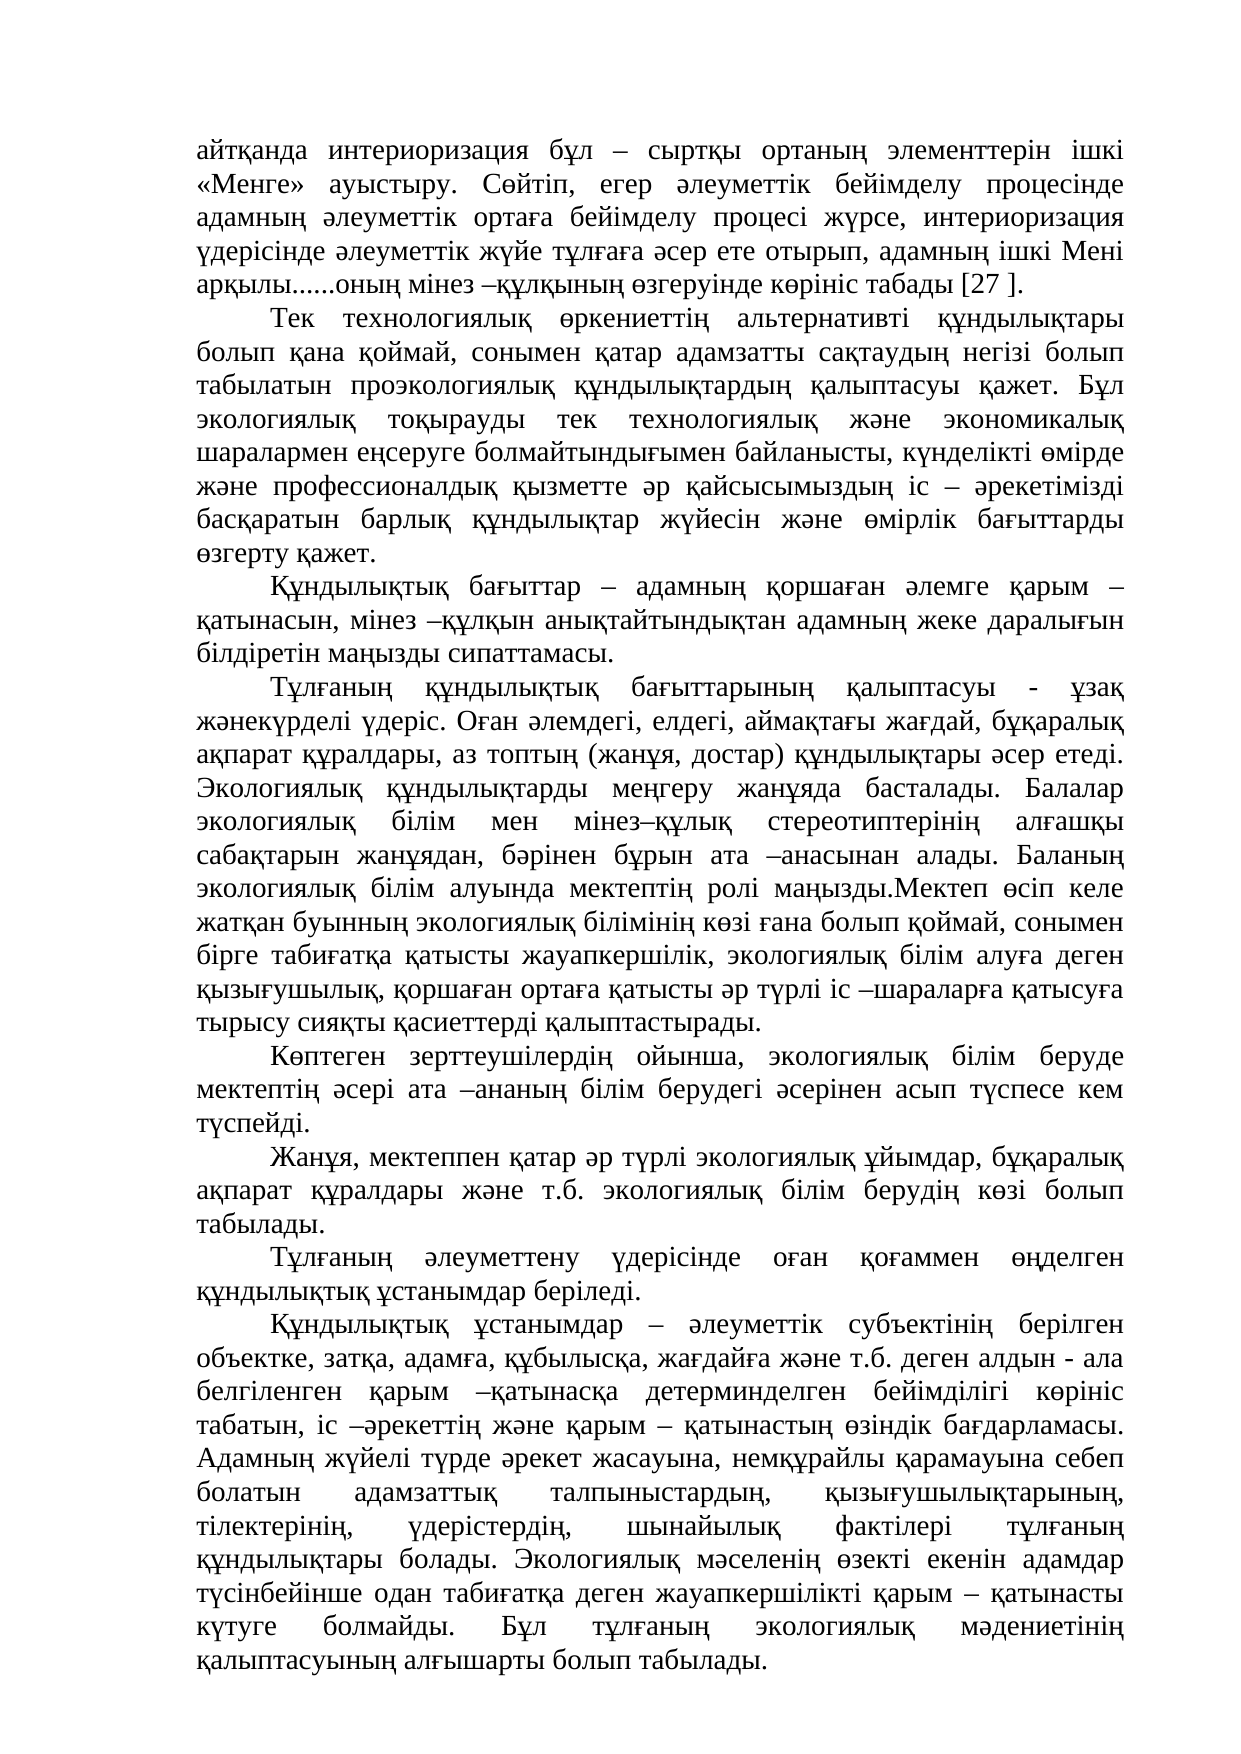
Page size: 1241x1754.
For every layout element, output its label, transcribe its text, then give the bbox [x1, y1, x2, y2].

text Жанұя, мектеппен қатар әр түрлі экологиялық ұйымдар, бұқаралық ақпарат құралдары және т.б. экологиялық білім берудің көзі болып табылады. [196, 1139, 1125, 1239]
text Тұлғаның құндылықтық бағыттарының қалыптасуы - ұзақ жәнекүрделі үдеріс. Оған әлемдегі, елдегі, аймақтағы жағдай, бұқаралық ақпарат құралдары, аз топтың (жанұя, достар) құндылықтары әсер етеді. Экологиялық құндылықтарды меңгеру жанұяда басталады. Балалар экологиялық білім мен мінез–құлық стереотиптерінің алғашқы сабақтарын жанұядан, бәрінен бұрын ата –анасынан алады. Баланың экологиялық білім алуында мектептің ролі маңызды.Мектеп өсіп келе жатқан буынның экологиялық білімінің көзі ғана болып қоймай, сонымен бірге табиғатқа қатысты жауапкершілік, экологиялық білім алуға деген қызығушылық, қоршаған ортаға қатысты әр түрлі іс –шараларға қатысуға тырысу сияқты қасиеттерді қалыптастырады. [196, 669, 1125, 1038]
text Тек технологиялық өркениеттің альтернативті құндылықтары болып қана қоймай, сонымен қатар адамзатты сақтаудың негізі болып табылатын проэкологиялық құндылықтардың қалыптасуы қажет. Бұл экологиялық тоқырауды тек технологиялық және экономикалық шаралармен еңсеруге болмайтындығымен байланысты, күнделікті өмірде және профессионалдық қызметте әр қайсысымыздың іс – әрекетімізді басқаратын барлық құндылықтар жүйесін және өмірлік бағыттарды өзгерту қажет. [196, 300, 1125, 568]
text Көптеген зерттеушілердің ойынша, экологиялық білім беруде мектептің әсері ата –ананың білім берудегі әсерінен асып түспесе кем түспейді. [196, 1038, 1125, 1139]
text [196, 132, 1125, 300]
text Құндылықтық бағыттар – адамның қоршаған әлемге қарым –қатынасын, мінез –құлқын анықтайтындықтан адамның жеке даралығын білдіретін маңызды сипаттамасы. [196, 568, 1125, 669]
text Құндылықтық ұстанымдар – әлеуметтік субъектінің берілген объектке, затқа, адамға, құбылысқа, жағдайға және т.б. деген алдын - ала белгіленген қарым –қатынасқа детерминделген бейімділігі көрініс табатын, іс –әрекеттің және қарым – қатынастың өзіндік бағдарламасы. Адамның жүйелі түрде әрекет жасауына, немқұрайлы қарамауына себеп болатын адамзаттық талпыныстардың, қызығушылықтарының, тілектерінің, үдерістердің, шынайылық фактілері тұлғаның құндылықтары болады. Экологиялық мәселенің өзекті екенін адамдар түсінбейінше одан табиғатқа деген жауапкершілікті қарым – қатынасты күтуге болмайды. Бұл тұлғаның экологиялық мәдениетінің қалыптасуының алғышарты болып табылады. [196, 1306, 1125, 1675]
text Тұлғаның әлеуметтену үдерісінде оған қоғаммен өңделген құндылықтық ұстанымдар беріледі. [196, 1239, 1125, 1306]
